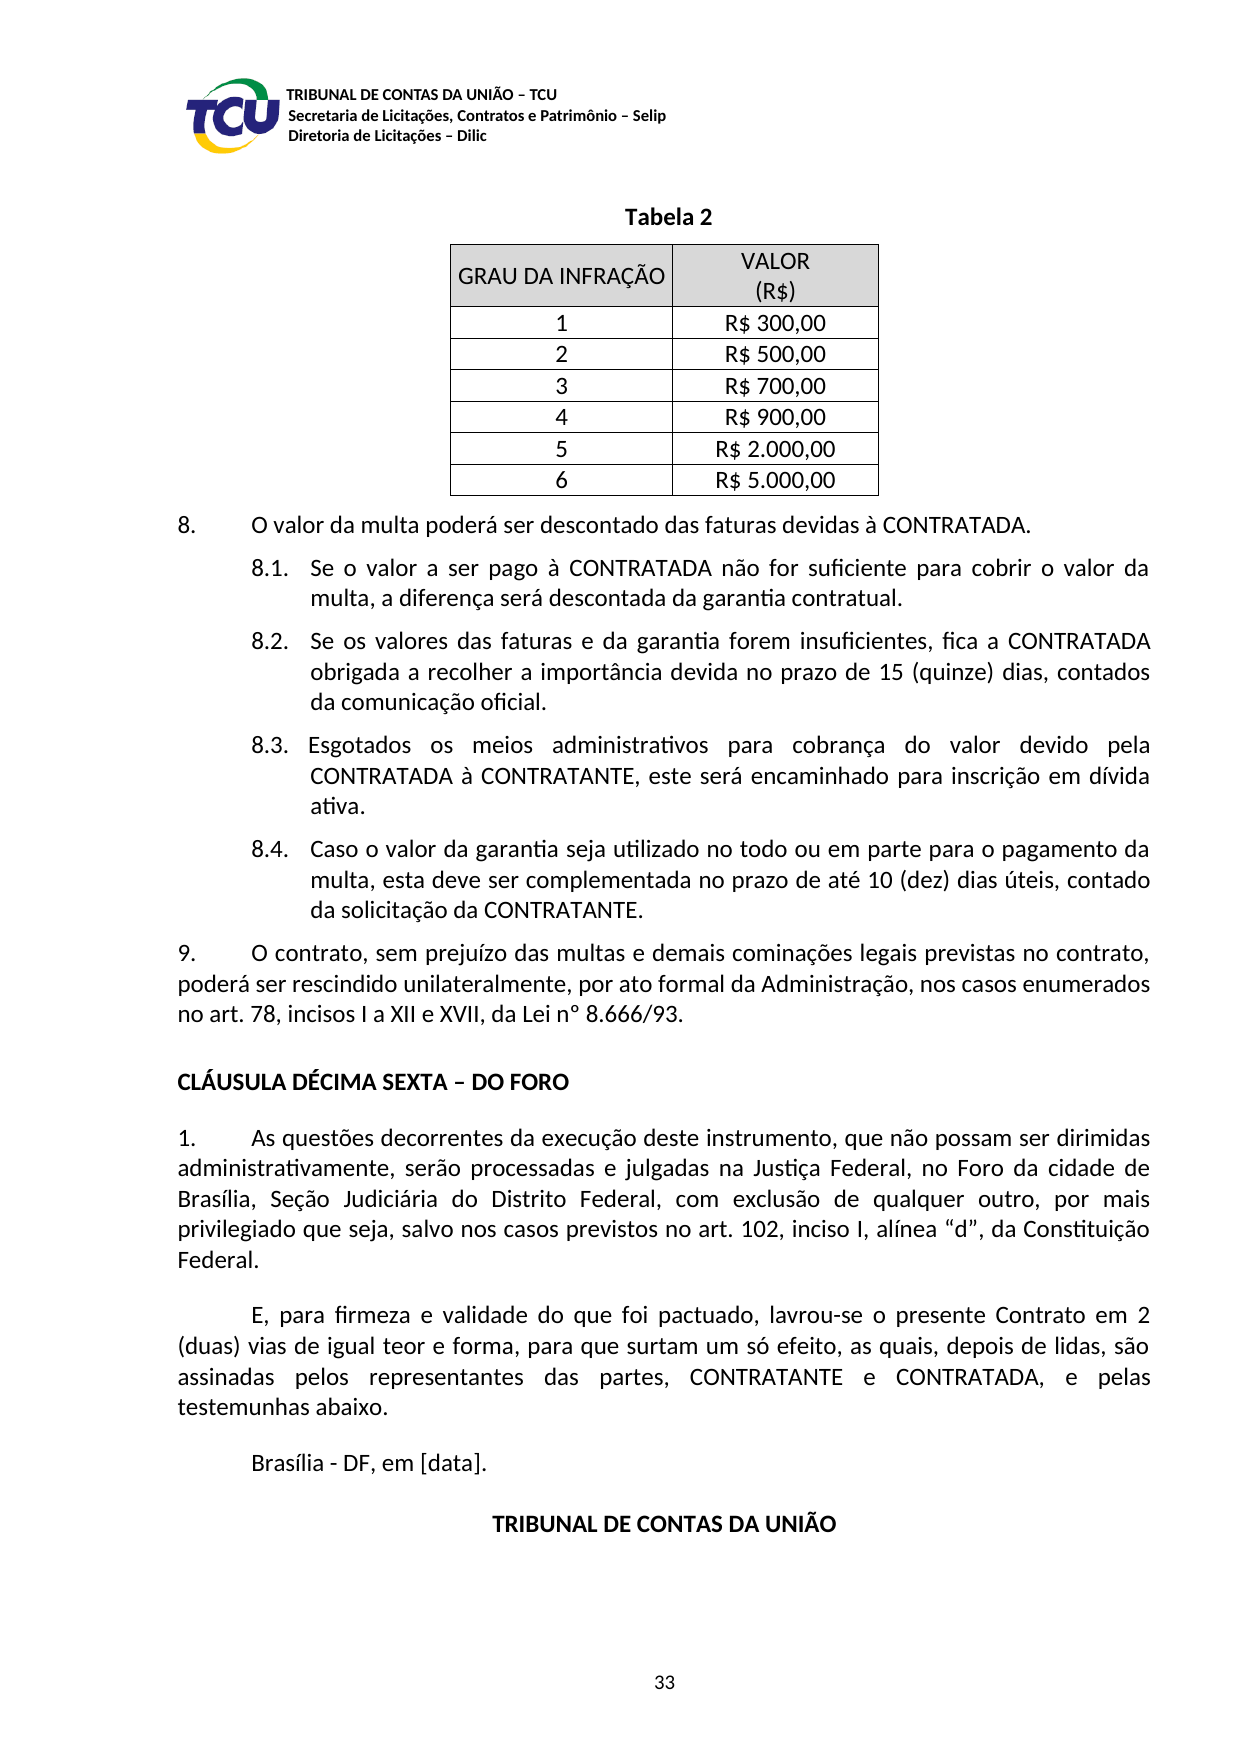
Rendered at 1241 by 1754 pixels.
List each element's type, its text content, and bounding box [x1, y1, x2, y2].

text 9. O contrato, sem prejuízo das multas e demais cominações legais previstas no contrato, poderá ser rescindido unilateralmente, por ato formal da Administração, nos casos enumerados no art. 78, incisos I a XII e XVII, da Lei nº 8.666/93. [177, 937, 1152, 1029]
table_cell 1 [451, 307, 672, 337]
table_cell R$ 900,00 [673, 402, 878, 432]
table_header VALOR (R$) [673, 245, 878, 306]
text 8.4. Caso o valor da garantia seja utilizado no todo ou em parte para o pagamento da multa, esta deve ser complementada no prazo de até 10 (dez) dias úteis, contado da solicitação da CONTRATANTE. [251, 833, 1152, 925]
text Brasília - DF, em [data]. [177, 1447, 1152, 1477]
table_cell 3 [451, 370, 672, 401]
table_cell 2 [451, 339, 672, 369]
text 8.2. Se os valores das faturas e da garantia forem insuficientes, fica a CONTRATADA obrigada a recolher a importância devida no prazo de 15 (quinze) dias, contados da comunicação oficial. [251, 625, 1152, 717]
table_cell R$ 700,00 [673, 370, 878, 401]
text E, para firmeza e validade do que foi pactuado, lavrou-se o presente Contrato em 2 (duas) vias de igual teor e forma, para que surtam um só efeito, as quais, depois de lidas, são assinadas pelos representantes das partes, CONTRATANTE e CONTRATADA, e pelas testemunhas abaixo. [177, 1300, 1152, 1422]
table_cell R$ 300,00 [673, 307, 878, 337]
subtitle TRIBUNAL DE CONTAS DA UNIÃO [177, 1508, 1152, 1538]
table_cell 4 [451, 402, 672, 432]
text 8. O valor da multa poderá ser descontado das faturas devidas à CONTRATADA. [177, 509, 1152, 539]
table_cell 6 [451, 465, 672, 495]
text Tabela 2 [177, 201, 1160, 231]
text 1. As questões decorrentes da execução deste instrumento, que não possam ser dirimidas administrativamente, serão processadas e julgadas na Justiça Federal, no Foro da cidade de Brasília, Seção Judiciária do Distrito Federal, com exclusão de qualquer outro, por mais privilegiado que seja, salvo nos casos previstos no art. 102, inciso I, alínea “d”, da Constituição Federal. [177, 1122, 1152, 1275]
table_cell R$ 5.000,00 [673, 465, 878, 495]
table_header GRAU DA INFRAÇÃO [451, 245, 672, 306]
table_cell R$ 2.000,00 [673, 433, 878, 464]
table_cell R$ 500,00 [673, 339, 878, 369]
text 8.1. Se o valor a ser pago à CONTRATADA não for suficiente para cobrir o valor da multa, a diferença será descontada da garantia contratual. [251, 552, 1152, 613]
subtitle CLÁUSULA DÉCIMA SEXTA – DO FORO [177, 1067, 1152, 1097]
table_cell 5 [451, 433, 672, 464]
text 8.3. Esgotados os meios administrativos para cobrança do valor devido pela CONTRATADA à CONTRATANTE, este será encaminhado para inscrição em dívida ativa. [251, 729, 1152, 821]
